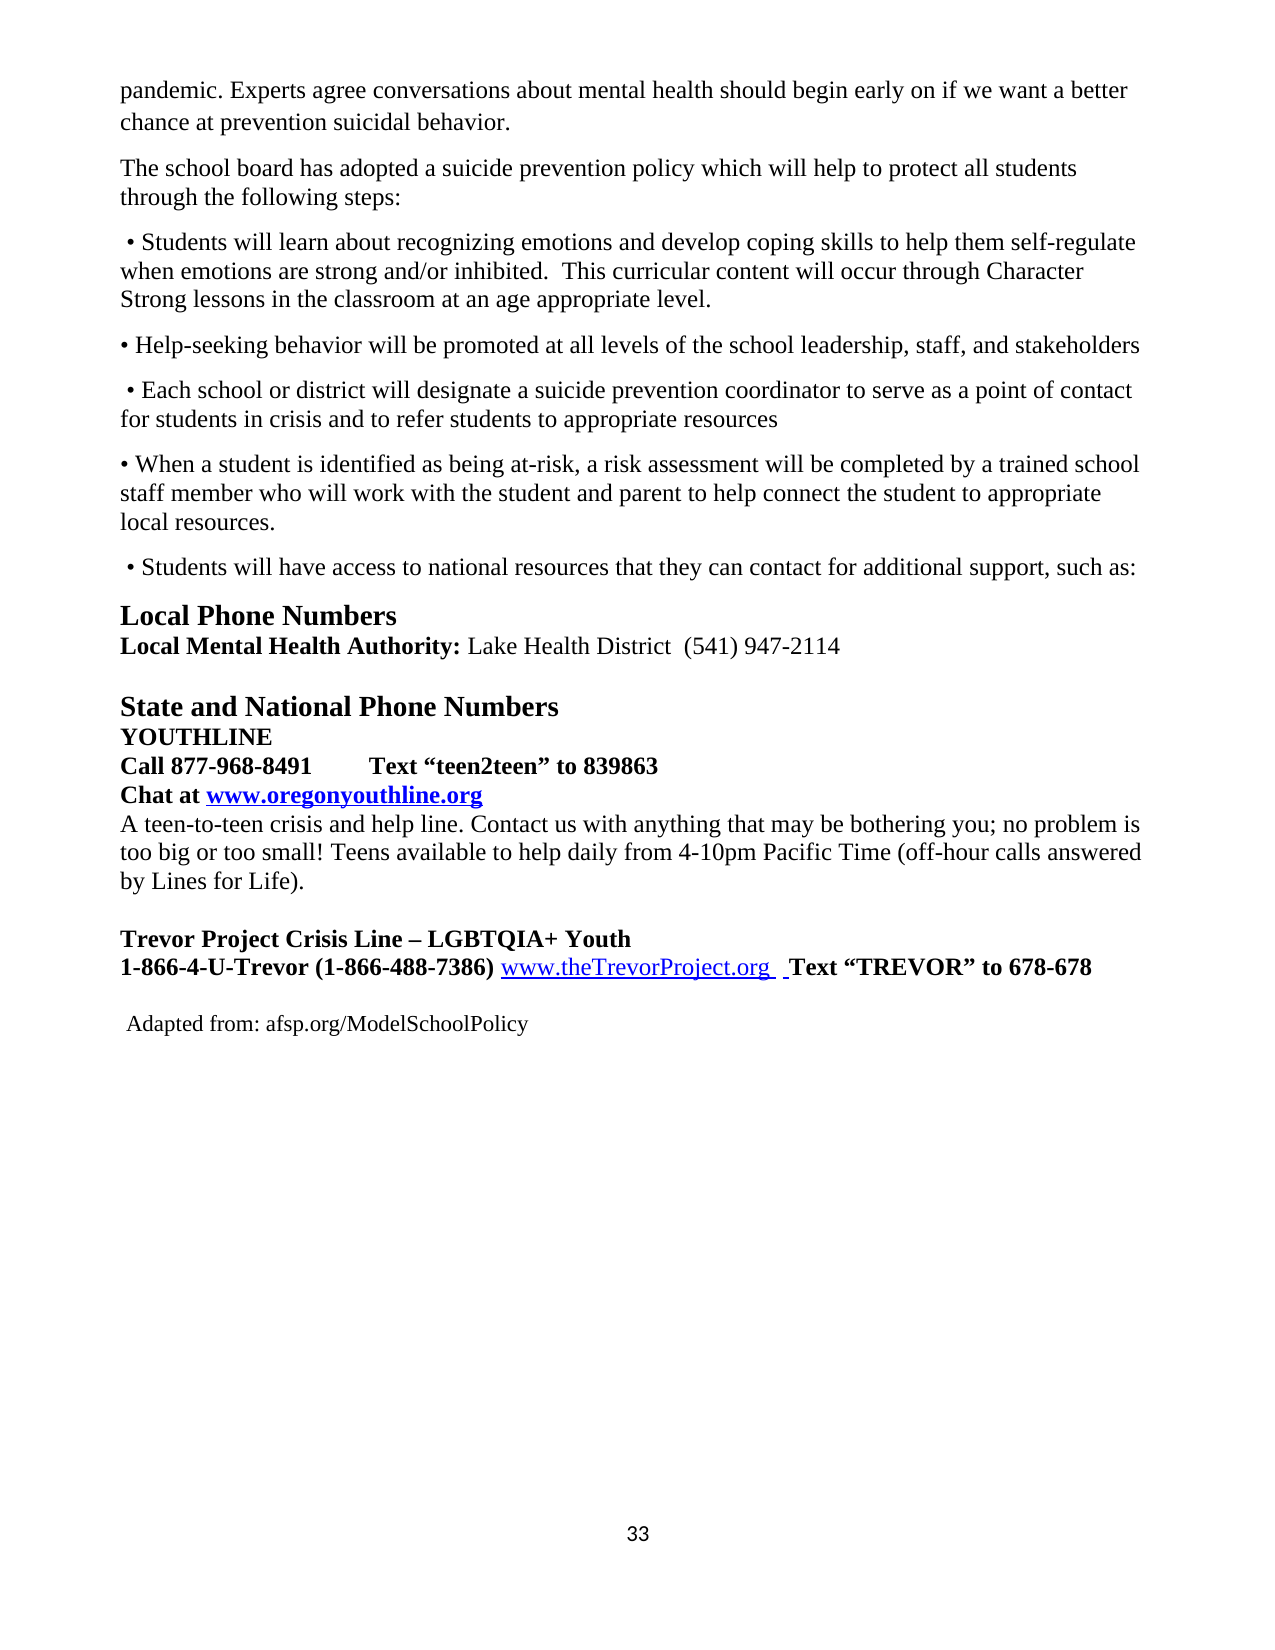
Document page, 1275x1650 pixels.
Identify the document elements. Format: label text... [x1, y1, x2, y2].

text State and National Phone Numbers [120, 689, 1155, 722]
text The school board has adopted a suicide prevention policy which will help to protect all students through the following steps: [120, 153, 1155, 210]
text • Help-seeking behavior will be promoted at all levels of the school leadership, staff, and stakeholders [120, 330, 1155, 359]
text Adapted from: afsp.org/ModelSchoolPolicy [120, 1010, 1155, 1036]
text • When a student is identified as being at-risk, a risk assessment will be completed by a trained school staff member who will work with the student and parent to help connect the student to appropriate local resources. [120, 449, 1155, 536]
text • Each school or district will designate a suicide prevention coordinator to serve as a point of contact for students in crisis and to refer students to appropriate resources [120, 375, 1155, 433]
text Local Mental Health Authority: Lake Health District (541) 947-2114 [120, 631, 1155, 660]
text • Students will have access to national resources that they can contact for additional support, such as: [120, 552, 1155, 581]
text A teen-to-teen crisis and help line. Contact us with anything that may be bothering you; no problem is too big or too small! Teens available to help daily from 4-10pm Pacific Time (off-hour calls answered by Lines for Life). [120, 809, 1155, 895]
text Call 877-968-8491 Text “teen2teen” to 839863 [120, 751, 1155, 780]
text Local Phone Numbers [120, 598, 1155, 631]
text Chat at www.oregonyouthline.org [120, 780, 1155, 809]
text 1-866-4-U-Trevor (1-866-488-7386) www.theTrevorProject.org Text “TREVOR” to 678-678 [120, 952, 1155, 981]
text YOUTHLINE [120, 722, 1155, 751]
text • Students will learn about recognizing emotions and develop coping skills to help them self-regulate when emotions are strong and/or inhibited. This curricular content will occur through Character Strong lessons in the classroom at an age appropriate level. [120, 227, 1155, 313]
text Trevor Project Crisis Line – LGBTQIA+ Youth [120, 924, 1155, 952]
